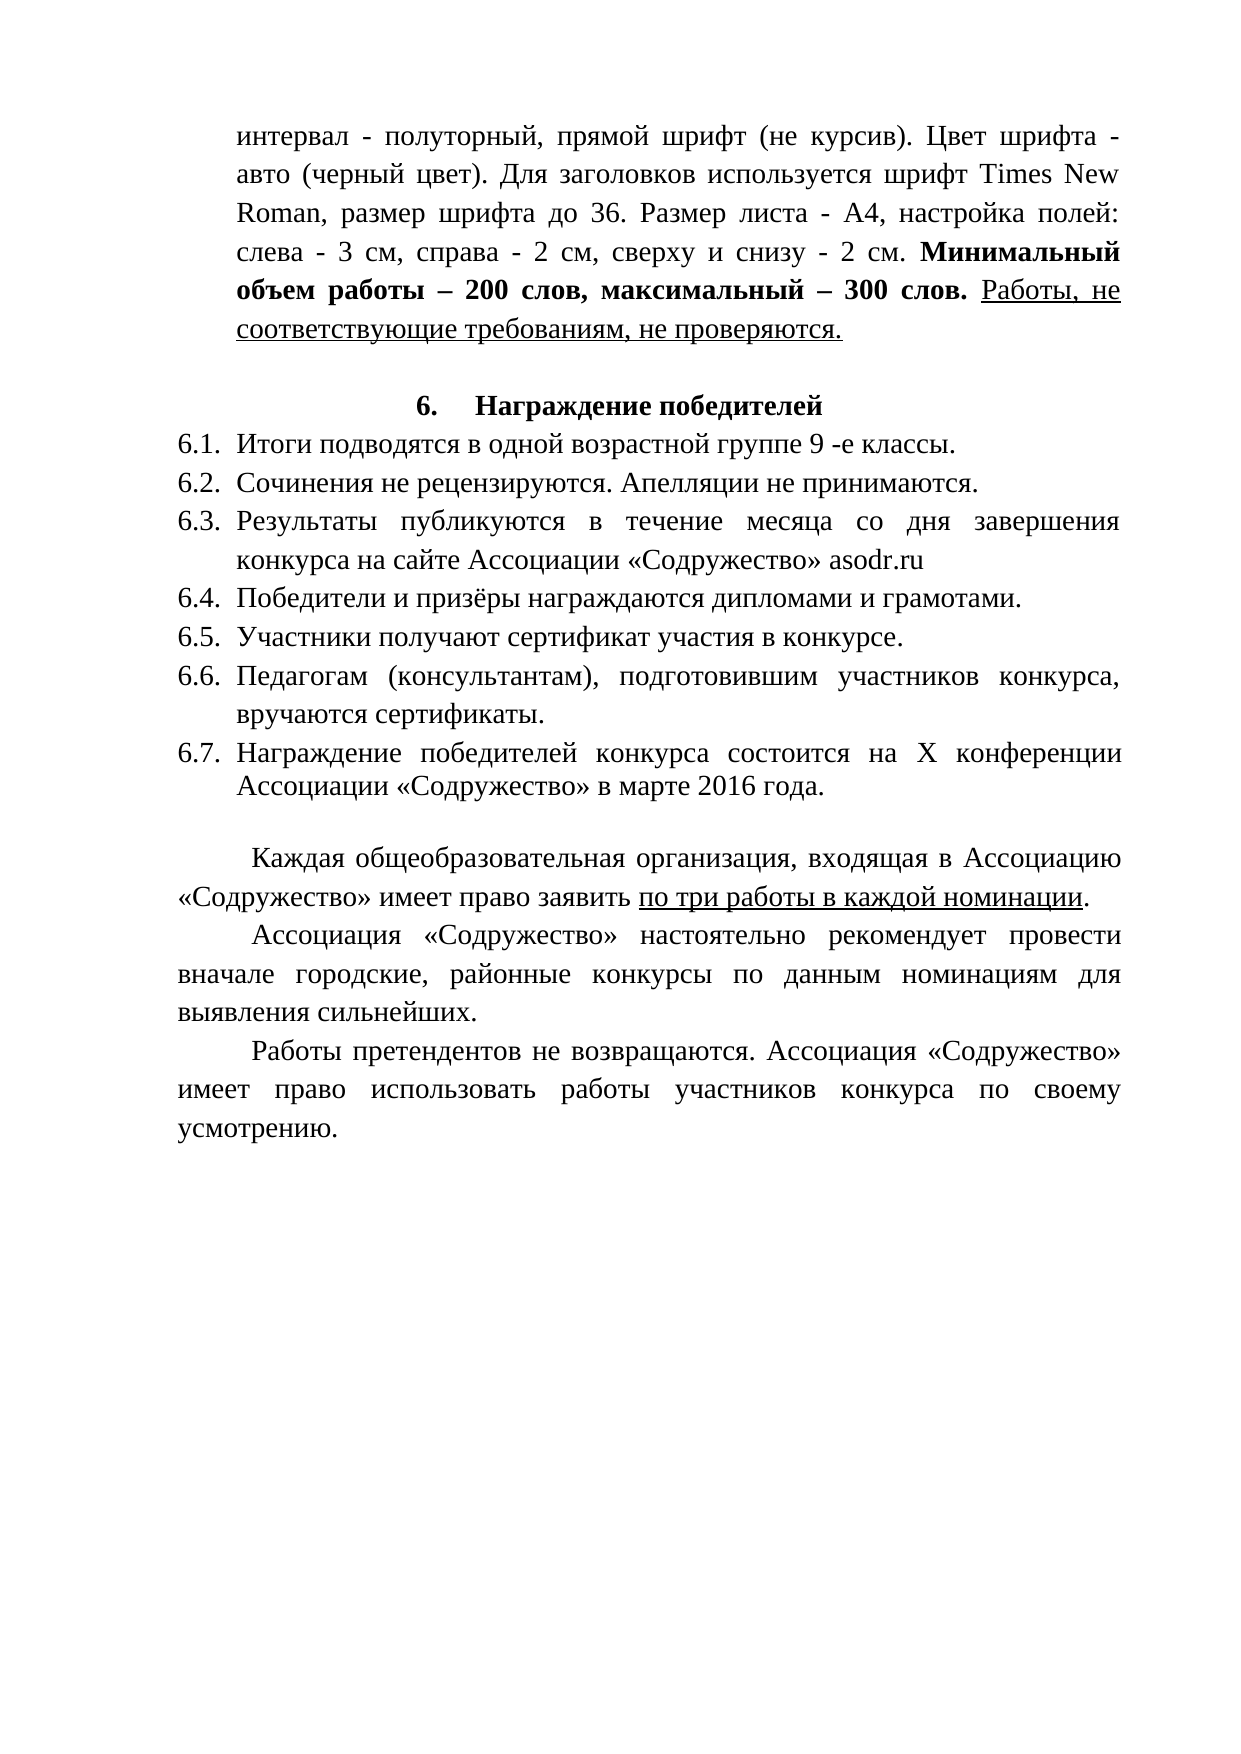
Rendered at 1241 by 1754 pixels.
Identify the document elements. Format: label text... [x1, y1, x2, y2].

list Итоги подводятся в одной возрастной группе 9 -е классы. [177, 426, 1120, 460]
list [161, 118, 1120, 344]
list Победители и призёры награждаются дипломами и грамотами. [177, 581, 1120, 614]
list Награждение победителей [177, 388, 1061, 421]
list Результаты публикуются в течение месяца со дня завершения конкурса на сайте Ассоциации «Содружество» asodr.ru [177, 503, 1120, 576]
text Работы претендентов не возвращаются. Ассоциация «Содружество» имеет право использовать работы участников конкурса по своему усмотрению. [177, 1033, 1122, 1144]
text Ассоциация «Содружество» настоятельно рекомендует провести вначале городские, районные конкурсы по данным номинациям для выявления сильнейших. [177, 917, 1122, 1028]
list Сочинения не рецензируются. Апелляции не принимаются. [177, 465, 1120, 498]
list Педагогам (консультантам), подготовившим участников конкурса, вручаются сертификаты. [177, 658, 1120, 730]
text Каждая общеобразовательная организация, входящая в Ассоциацию «Содружество» имеет право заявить по три работы в каждой номинации. [177, 840, 1122, 912]
list Награждение победителей конкурса состоится на X конференции Ассоциации «Содружество» в марте 2016 года. [177, 735, 1122, 802]
list Участники получают сертификат участия в конкурсе. [177, 619, 1120, 653]
